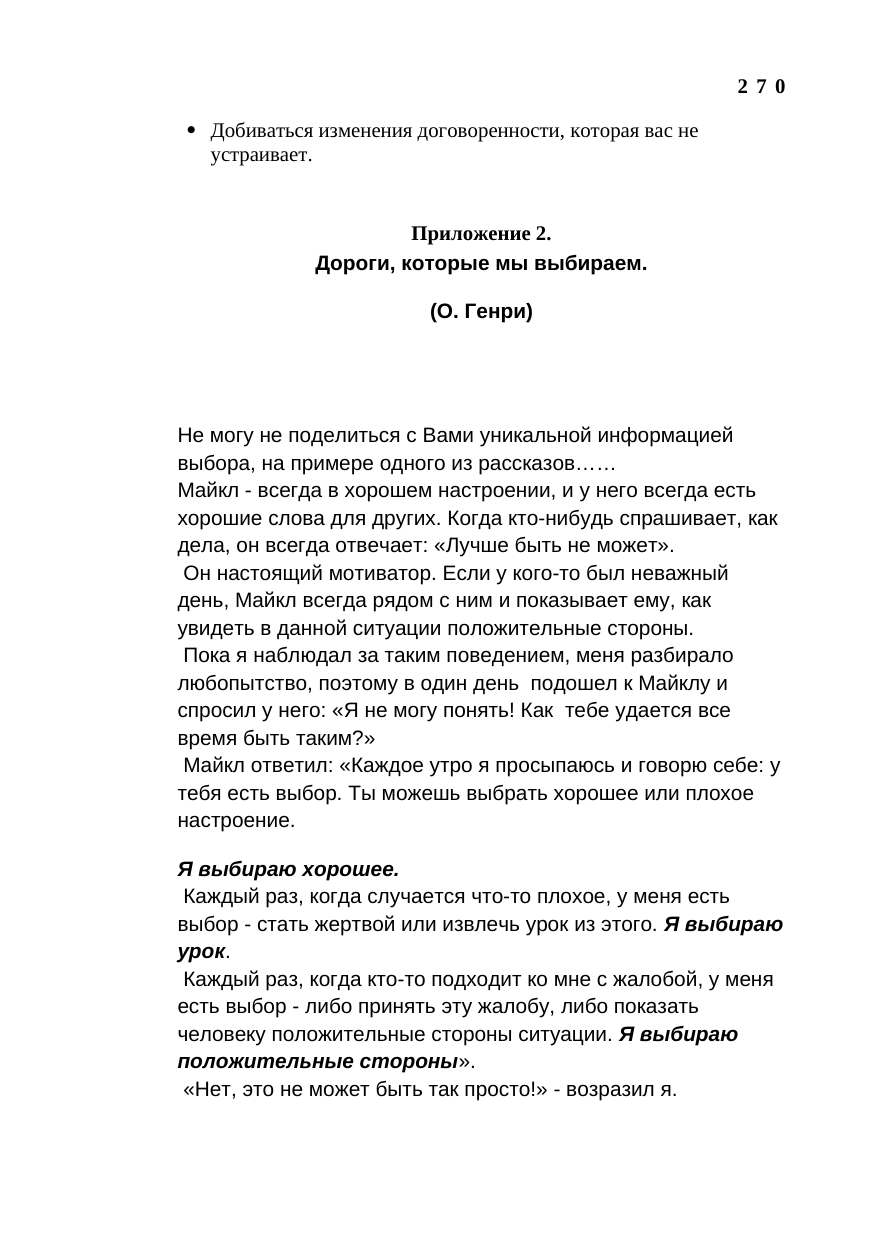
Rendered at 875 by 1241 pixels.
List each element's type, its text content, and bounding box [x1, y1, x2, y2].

text Дороги, которые мы выбираем. [177, 251, 785, 275]
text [177, 857, 785, 1101]
text (О. Генри) [177, 299, 785, 323]
text Не могу не поделиться с Вами уникальной информацией выбора, на примере одного из рассказов…… Майкл - всегда в хорошем настроении, и у него всегда есть хорошие слова для других. Когда кто-нибудь спрашивает, как дела, он всегда отвечает: «Лучше быть не может». Он настоящий мотиватор. Если у кого-то был неважный день, Майкл всегда рядом с ним и показывает ему, как увидеть в данной ситуации положительные стороны. Пока я наблюдал за таким поведением, меня разбирало любопытство, поэтому в один день подошел к Майклу и спросил у него: «Я не могу понять! Как тебе удается все время быть таким?» Майкл ответил: «Каждое утро я просыпаюсь и говорю себе: у тебя есть выбор. Ты можешь выбрать хорошее или плохое настроение. [177, 423, 785, 832]
subtitle Приложение 2. [177, 220, 785, 244]
list Добиваться изменения договоренности, которая вас не устраивает. [188, 118, 785, 166]
